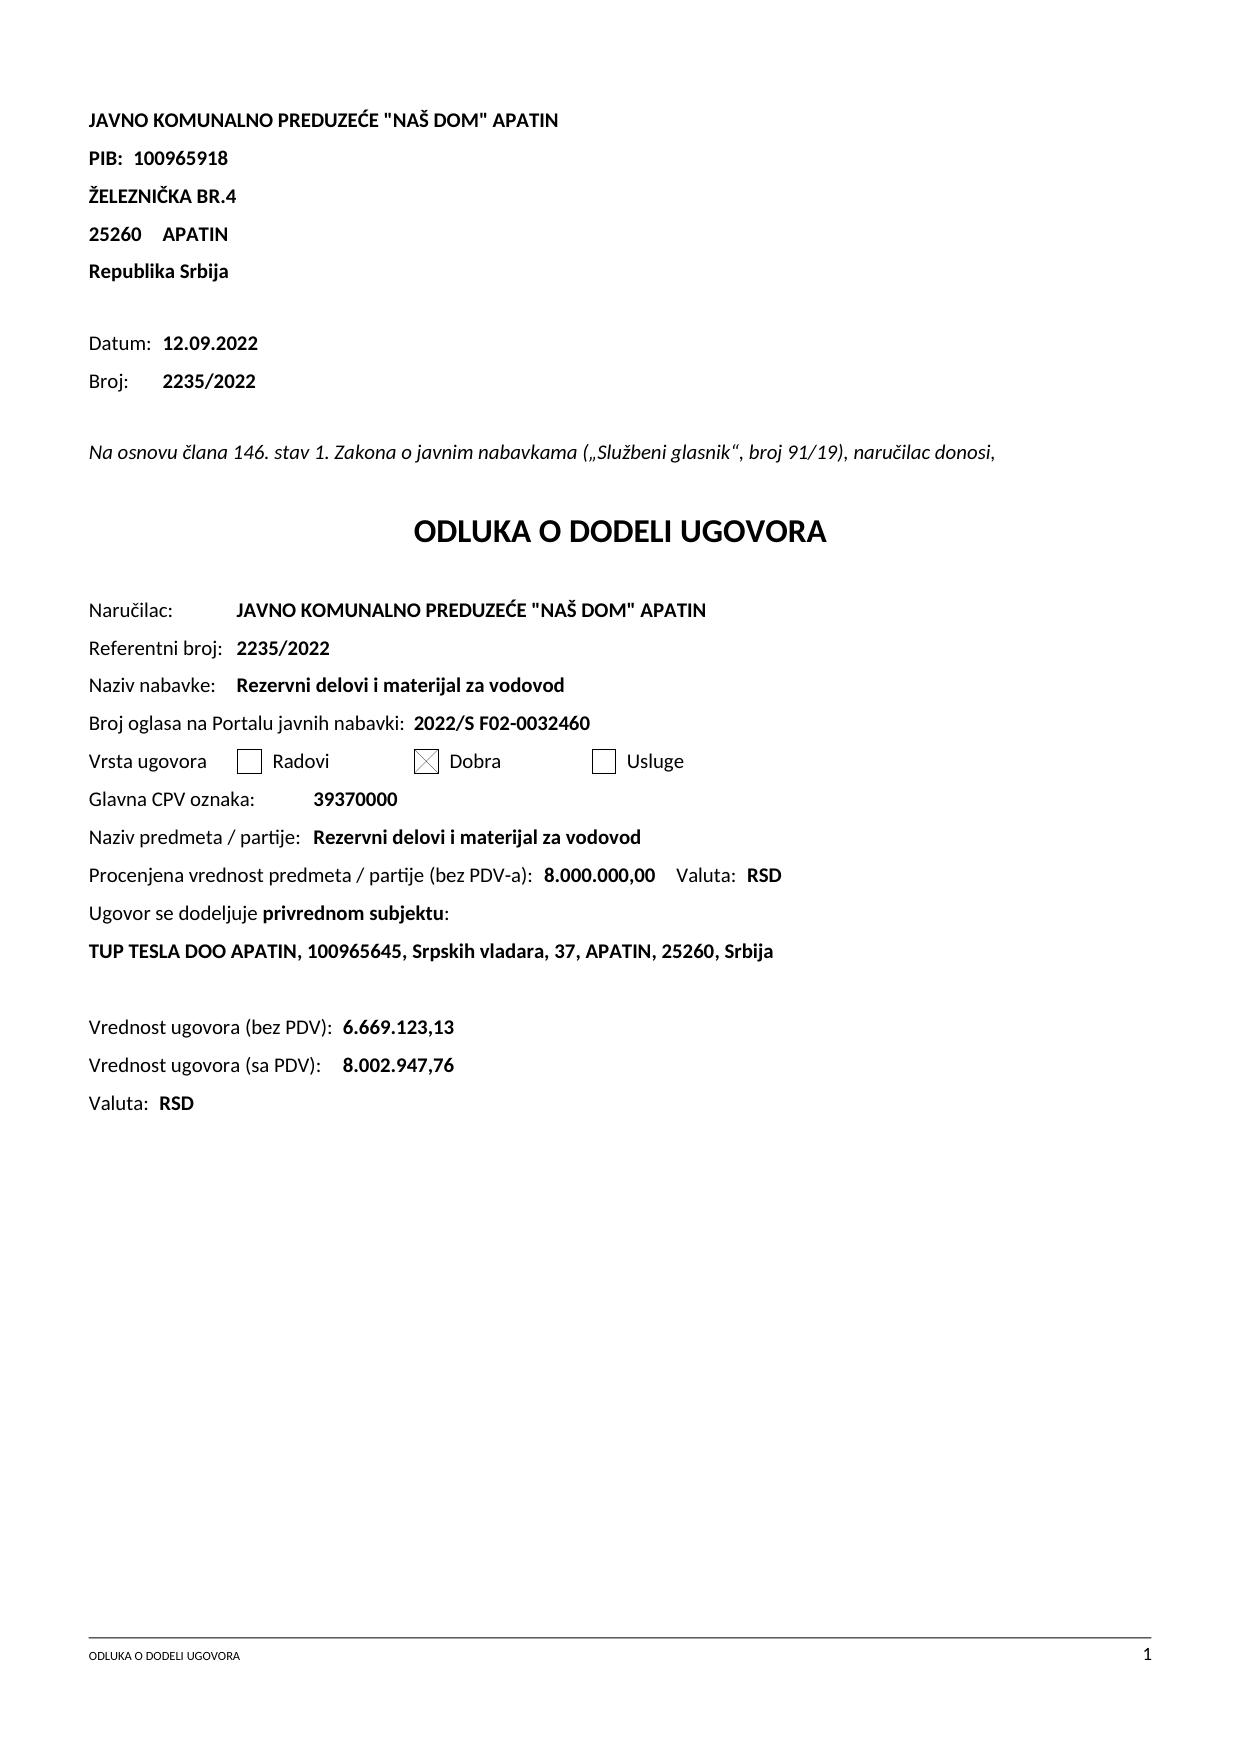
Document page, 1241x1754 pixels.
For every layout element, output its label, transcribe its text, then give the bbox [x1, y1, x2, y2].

text Vrednost ugovora (bez PDV): 6.669.123,13 [89, 1014, 1152, 1039]
text Vrsta ugovora Radovi Dobra Usluge [89, 748, 1152, 774]
text Vrednost ugovora (sa PDV): 8.002.947,76 [89, 1052, 1152, 1077]
text Naziv nabavke: Rezervni delovi i materijal za vodovod [89, 673, 1152, 698]
text Ugovor se dodeljuje privrednom subjektu: [89, 900, 1152, 926]
text PIB: 100965918 [89, 145, 1152, 170]
text Broj: 2235/2022 [89, 368, 1152, 393]
text Republika Srbija [89, 259, 1152, 284]
text Naručilac: JAVNO KOMUNALNO PREDUZEĆE "NAŠ DOM" APATIN [89, 597, 1152, 622]
text Broj oglasa na Portalu javnih nabavki: 2022/S F02-0032460 [89, 711, 1152, 736]
text Procenjena vrednost predmeta / partije (bez PDV-a): 8.000.000,00 Valuta: RSD [89, 862, 1152, 888]
table_header TUP TESLA DOO APATIN, 100965645, Srpskih vladara, 37, APATIN, 25260, Srbija [89, 932, 1152, 970]
text Na osnovu člana 146. stav 1. Zakona o javnim nabavkama („Službeni glasnik“, broj 91/19), naručilac donosi, [89, 439, 1152, 464]
text ODLUKA O DODELI UGOVORA [89, 510, 1152, 551]
text JAVNO KOMUNALNO PREDUZEĆE "NAŠ DOM" APATIN [89, 107, 1152, 132]
text Datum: 12.09.2022 [89, 330, 1152, 355]
text Valuta: RSD [89, 1090, 1152, 1115]
text ŽELEZNIČKA BR.4 [89, 183, 1152, 208]
text Referentni broj: 2235/2022 [89, 635, 1152, 660]
text 25260 APATIN [89, 221, 1152, 246]
text Glavna CPV oznaka: 39370000 [89, 786, 1152, 812]
text Naziv predmeta / partije: Rezervni delovi i materijal za vodovod [89, 824, 1152, 850]
